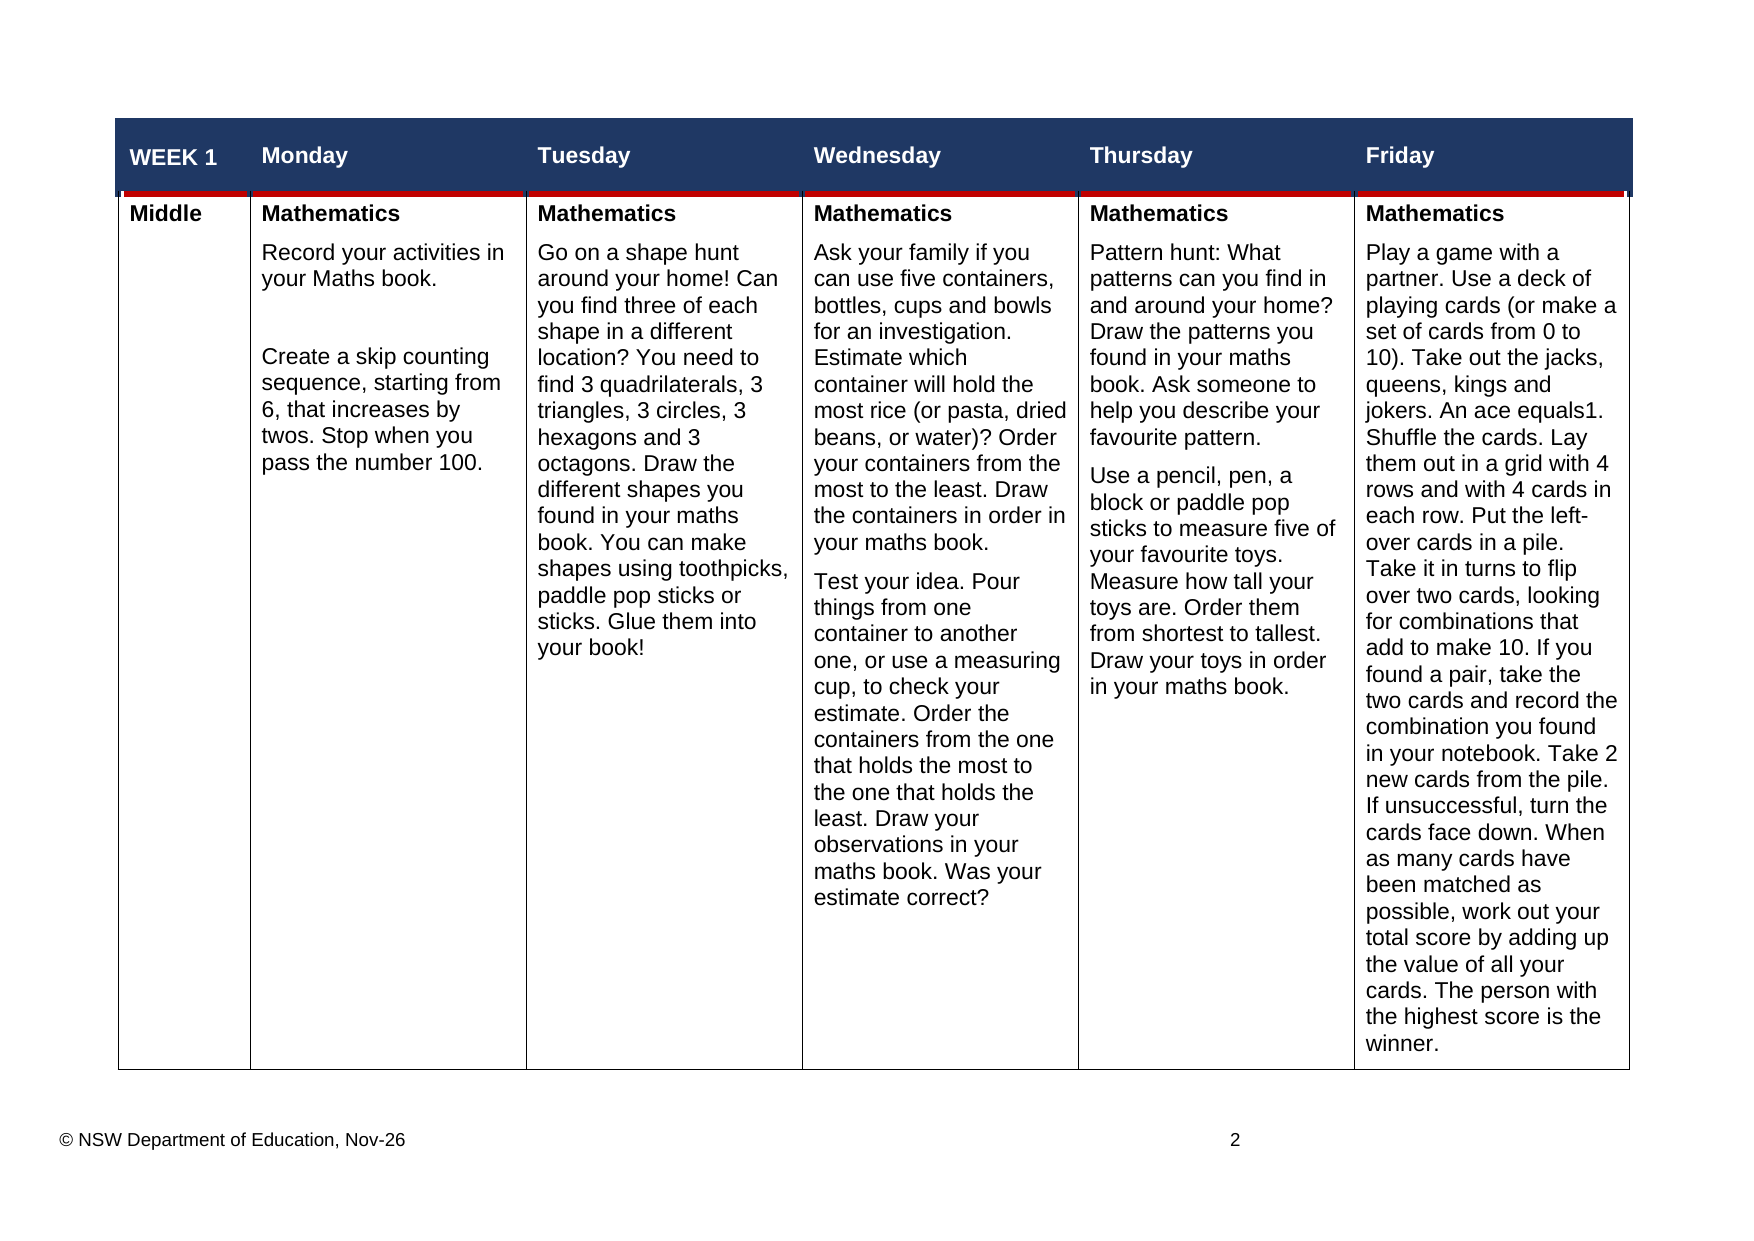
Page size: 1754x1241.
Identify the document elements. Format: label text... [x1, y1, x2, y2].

table_header Thursday [1081, 124, 1351, 191]
table_cell Mathematics Pattern hunt: What patterns can you find in and around your home? Draw the patterns you found in your maths book. Ask someone to help you describe your favourite pattern. Use a pencil, pen, a block or paddle pop sticks to measure five of your favourite toys. Measure how tall your toys are. Order them from shortest to tallest. Draw your toys in order in your maths book. [1079, 197, 1354, 1068]
table_cell Mathematics Play a game with a partner. Use a deck of playing cards (or make a set of cards from 0 to 10). Take out the jacks, queens, kings and jokers. An ace equals1. Shuffle the cards. Lay them out in a grid with 4 rows and with 4 cards in each row. Put the left-over cards in a pile. Take it in turns to flip over two cards, looking for combinations that add to make 10. If you found a pair, take the two cards and record the combination you found in your notebook. Take 2 new cards from the pile. If unsuccessful, turn the cards face down. When as many cards have been matched as possible, work out your total score by adding up the value of all your cards. The person with the highest score is the winner. [1355, 191, 1629, 1068]
table_header Friday [1358, 124, 1627, 191]
table_cell Mathematics Go on a shape hunt around your home! Can you find three of each shape in a different location? You need to find 3 quadrilaterals, 3 triangles, 3 circles, 3 hexagons and 3 octagons. Draw the different shapes you found in your maths book. You can make shapes using toothpicks, paddle pop sticks or sticks. Glue them into your book! [527, 197, 802, 1068]
table_cell Middle [119, 191, 250, 1068]
table_header Wednesday [805, 124, 1075, 191]
table_header Tuesday [529, 124, 799, 191]
table_cell Mathematics Record your activities in your Maths book. Create a skip counting sequence, starting from 6, that increases by twos. Stop when you pass the number 100. [251, 197, 526, 1068]
table_header Monday [253, 124, 523, 191]
table_cell Mathematics Ask your family if you can use five containers, bottles, cups and bowls for an investigation. Estimate which container will hold the most rice (or pasta, dried beans, or water)? Order your containers from the most to the least. Draw the containers in order in your maths book. Test your idea. Pour things from one container to another one, or use a measuring cup, to check your estimate. Order the containers from the one that holds the most to the one that holds the least. Draw your observations in your maths book. Was your estimate correct? [803, 197, 1078, 1068]
table_header WEEK 1 [121, 124, 247, 191]
